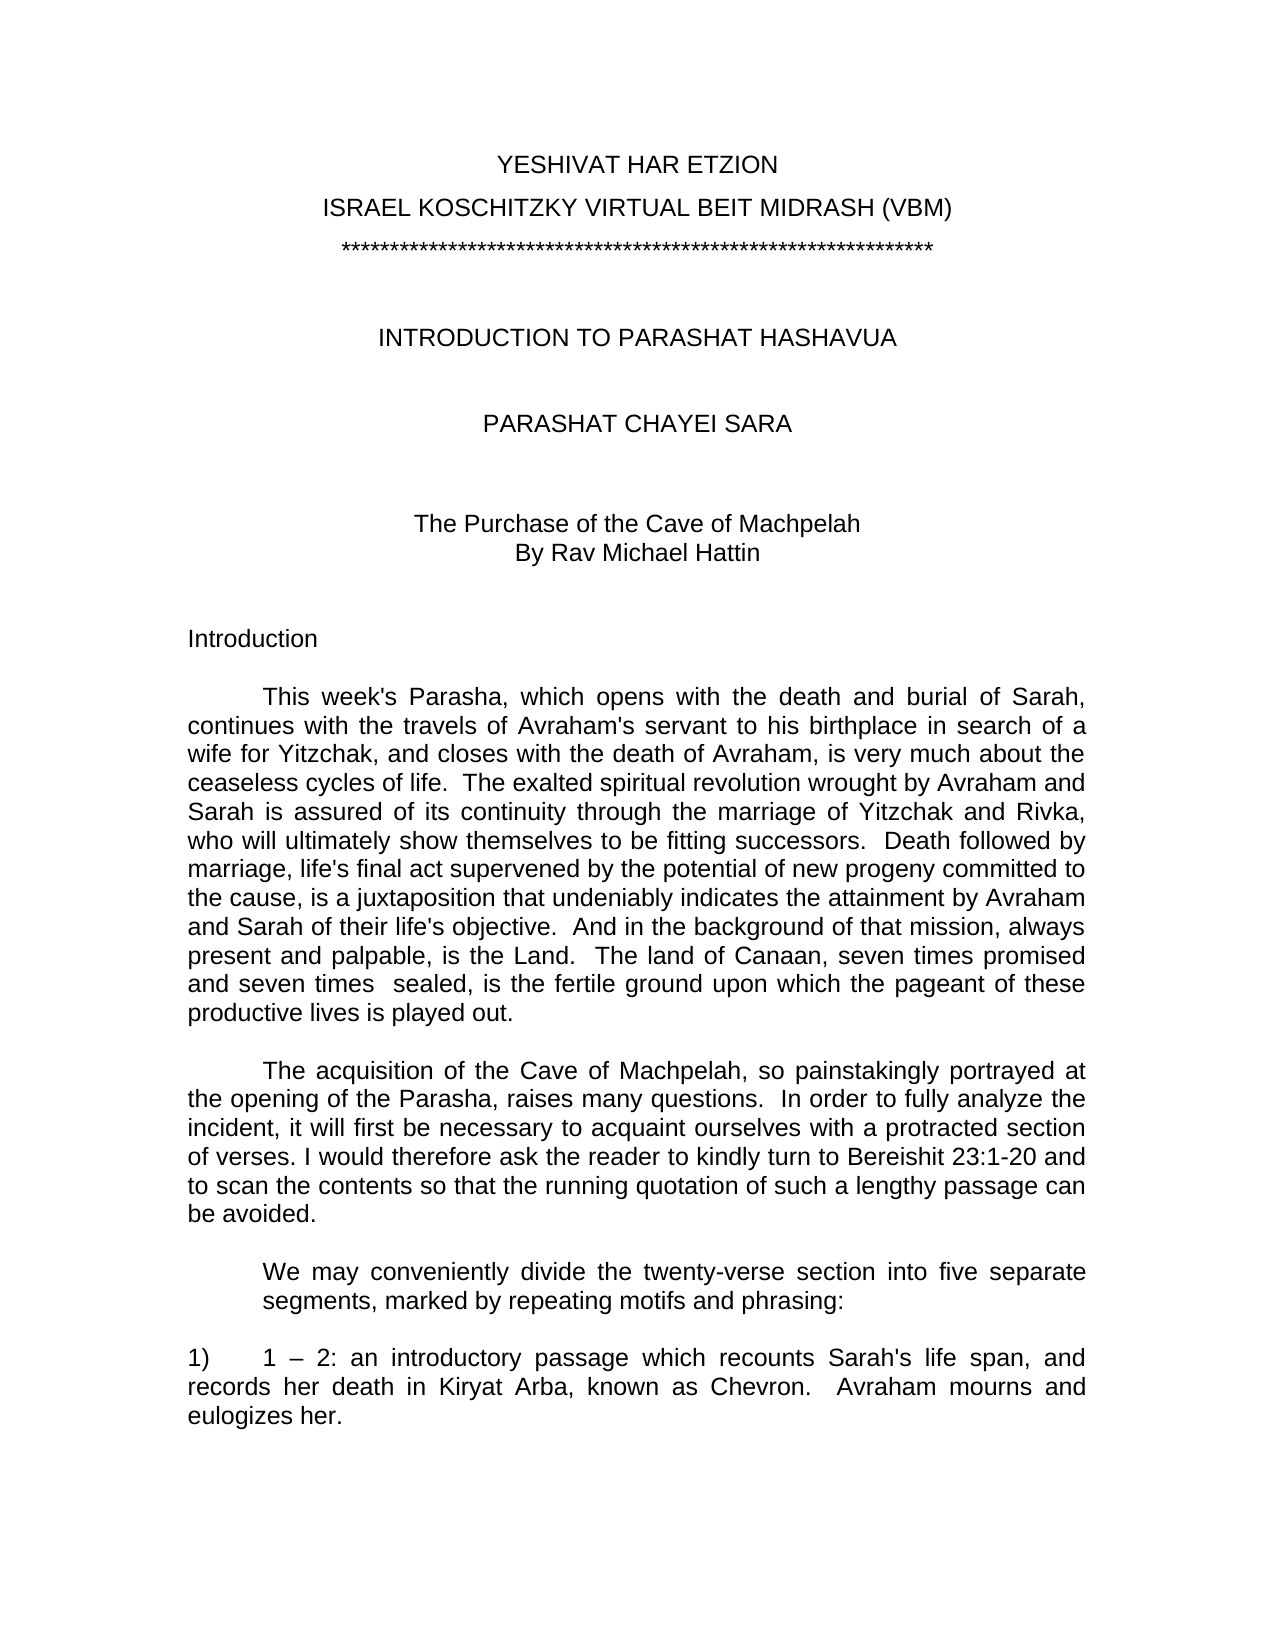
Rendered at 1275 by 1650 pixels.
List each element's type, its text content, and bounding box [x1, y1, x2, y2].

text We may conveniently divide the twenty-verse section into five separate segments, marked by repeating motifs and phrasing: [262, 1257, 1087, 1314]
text ************************************************************* [187, 236, 1087, 265]
text The acquisition of the Cave of Machpelah, so painstakingly portrayed at the opening of the Parasha, raises many questions. In order to fully analyze the incident, it will first be necessary to acquaint ourselves with a protracted section of verses. I would therefore ask the reader to kindly turn to Bereishit 23:1-20 and to scan the contents so that the running quotation of such a lengthy passage can be avoided. [187, 1056, 1087, 1228]
text This week's Parasha, which opens with the death and burial of Sarah, continues with the travels of Avraham's servant to his birthplace in search of a wife for Yitzchak, and closes with the death of Avraham, is very much about the ceaseless cycles of life. The exalted spiritual revolution wrought by Avraham and Sarah is assured of its continuity through the marriage of Yitzchak and Rivka, who will ultimately show themselves to be fitting successors. Death followed by marriage, life's final act supervened by the potential of new progeny committed to the cause, is a juxtaposition that undeniably indicates the attainment by Avraham and Sarah of their life's objective. And in the background of that mission, always present and palpable, is the Land. The land of Canaan, seven times promised and seven times sealed, is the fertile ground upon which the pageant of these productive lives is played out. [187, 682, 1087, 1027]
text Introduction [187, 624, 1087, 653]
text PARASHAT CHAYEI SARA [187, 409, 1087, 437]
text ISRAEL KOSCHITZKY VIRTUAL BEIT MIDRASH (VBM) [187, 193, 1087, 222]
text INTRODUCTION TO PARASHAT HASHAVUA [187, 322, 1087, 351]
title The Purchase of the Cave of Machpelah [187, 509, 1087, 538]
list 1 – 2: an introductory passage which recounts Sarah's life span, and records her death in Kiryat Arba, known as Chevron. Avraham mourns and eulogizes her. [187, 1343, 1087, 1429]
text YESHIVAT HAR ETZION [187, 150, 1087, 179]
text By Rav Michael Hattin [187, 538, 1087, 567]
